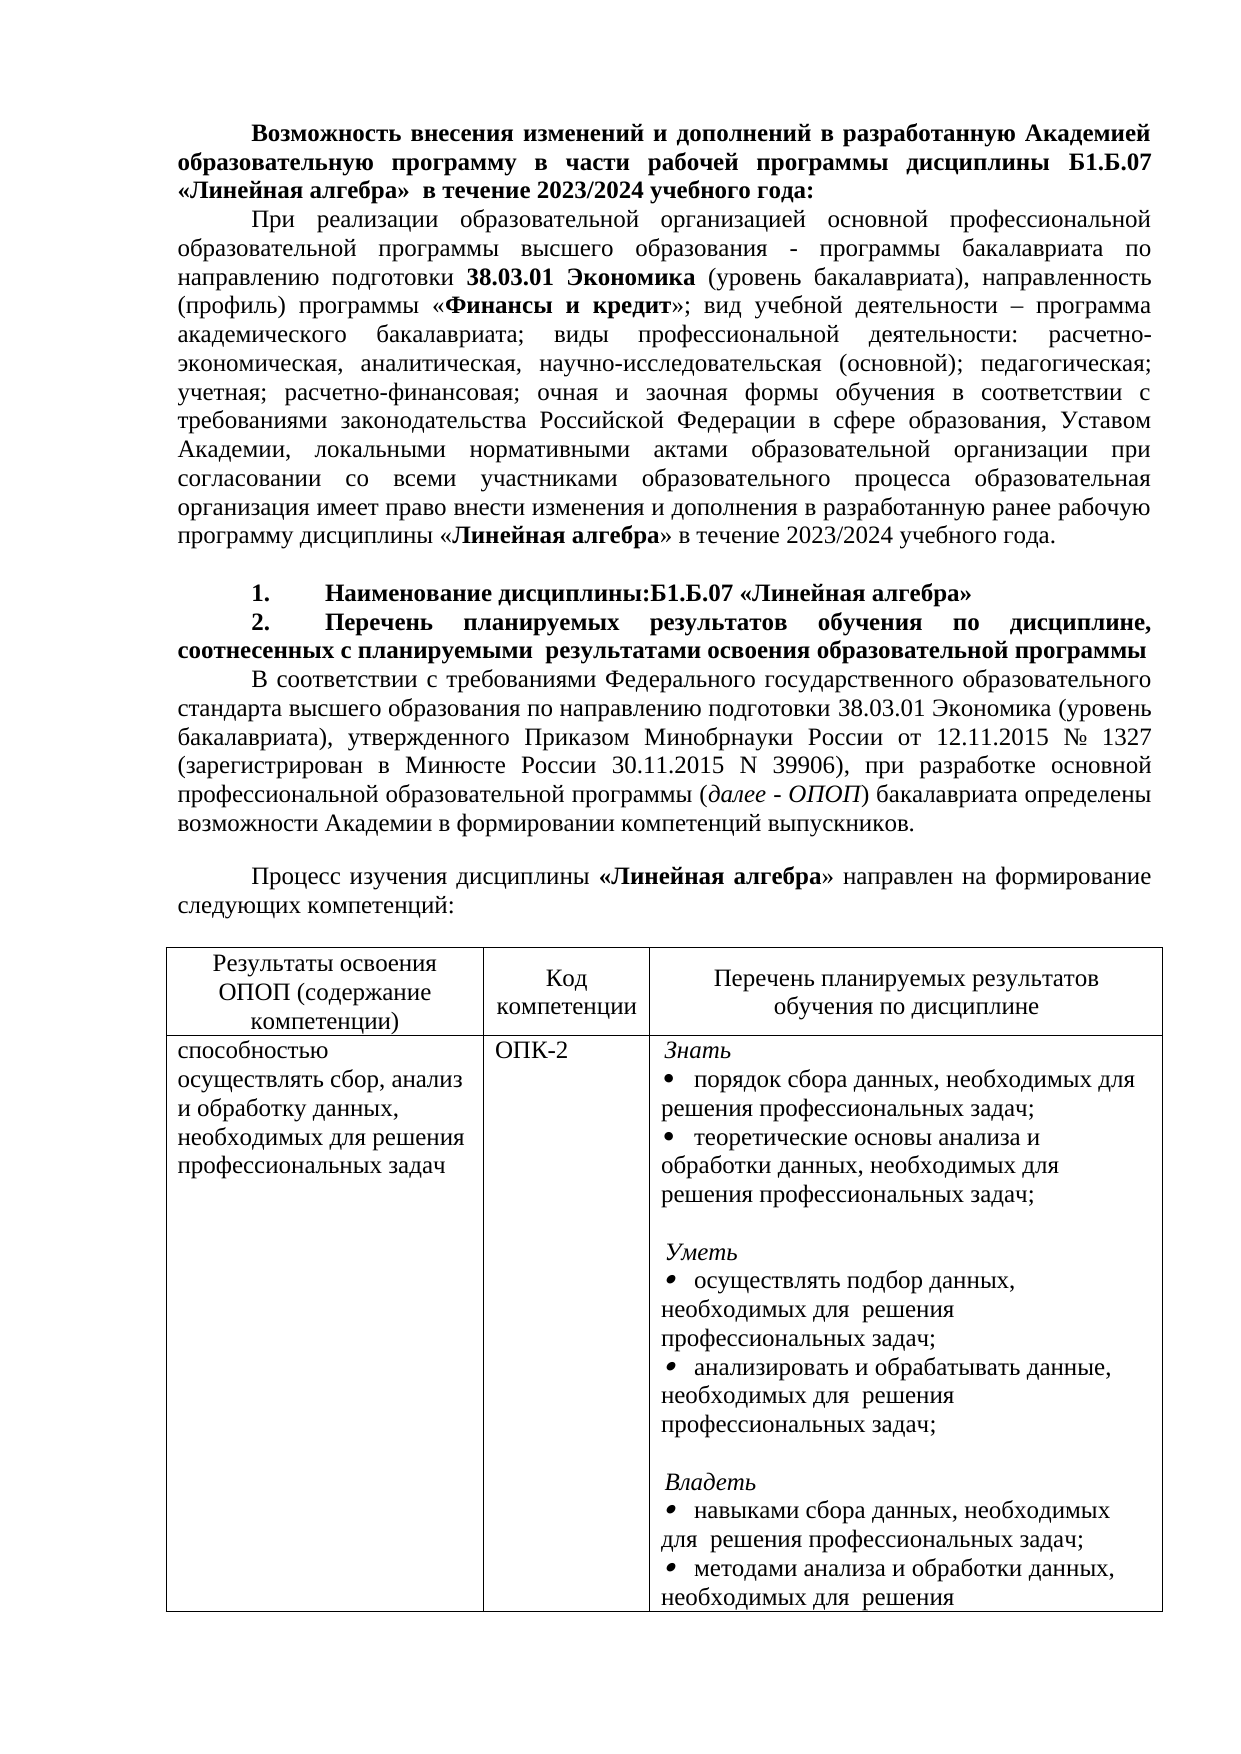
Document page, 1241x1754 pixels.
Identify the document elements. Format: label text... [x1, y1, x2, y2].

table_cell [650, 1036, 1162, 1611]
text Возможность внесения изменений и дополнений в разработанную Академией образовательную программу в части рабочей программы дисциплины Б1.Б.07 «Линейная алгебра» в течение 2023/2024 учебного года: [177, 118, 1152, 204]
table_header Результаты освоения ОПОП (содержание компетенции) [167, 948, 483, 1034]
text Процесс изучения дисциплины «Линейная алгебра» направлен на формирование следующих компетенций: [177, 861, 1152, 918]
table_cell ОПК-2 [484, 1036, 649, 1611]
list Наименование дисциплины:Б1.Б.07 «Линейная алгебра» [177, 578, 1152, 607]
text При реализации образовательной организацией основной профессиональной образовательной программы высшего образования - программы бакалавриата по направлению подготовки 38.03.01 Экономика (уровень бакалавриата), направленность (профиль) программы «Финансы и кредит»; вид учебной деятельности – программа академического бакалавриата; виды профессиональной деятельности: расчетно-экономическая, аналитическая, научно-исследовательская (основной); педагогическая; учетная; расчетно-финансовая; очная и заочная формы обучения в соответствии с требованиями законодательства Российской Федерации в сфере образования, Уставом Академии, локальными нормативными актами образовательной организации при согласовании со всеми участниками образовательного процесса образовательная организация имеет право внести изменения и дополнения в разработанную ранее рабочую программу дисциплины «Линейная алгебра» в течение 2023/2024 учебного года. [177, 204, 1152, 549]
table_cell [167, 1036, 483, 1611]
text В соответствии с требованиями Федерального государственного образовательного стандарта высшего образования по направлению подготовки 38.03.01 Экономика (уровень бакалавриата), утвержденного Приказом Минобрнауки России от 12.11.2015 № 1327 (зарегистрирован в Минюсте России 30.11.2015 N 39906), при разработке основной профессиональной образовательной программы (далее - ОПОП) бакалавриата определены возможности Академии в формировании компетенций выпускников. [177, 664, 1152, 837]
list Перечень планируемых результатов обучения по дисциплине, соотнесенных с планируемыми результатами освоения образовательной программы [177, 607, 1152, 664]
table_header Перечень планируемых результатов обучения по дисциплине [650, 948, 1162, 1034]
table_header Код компетенции [484, 948, 649, 1034]
